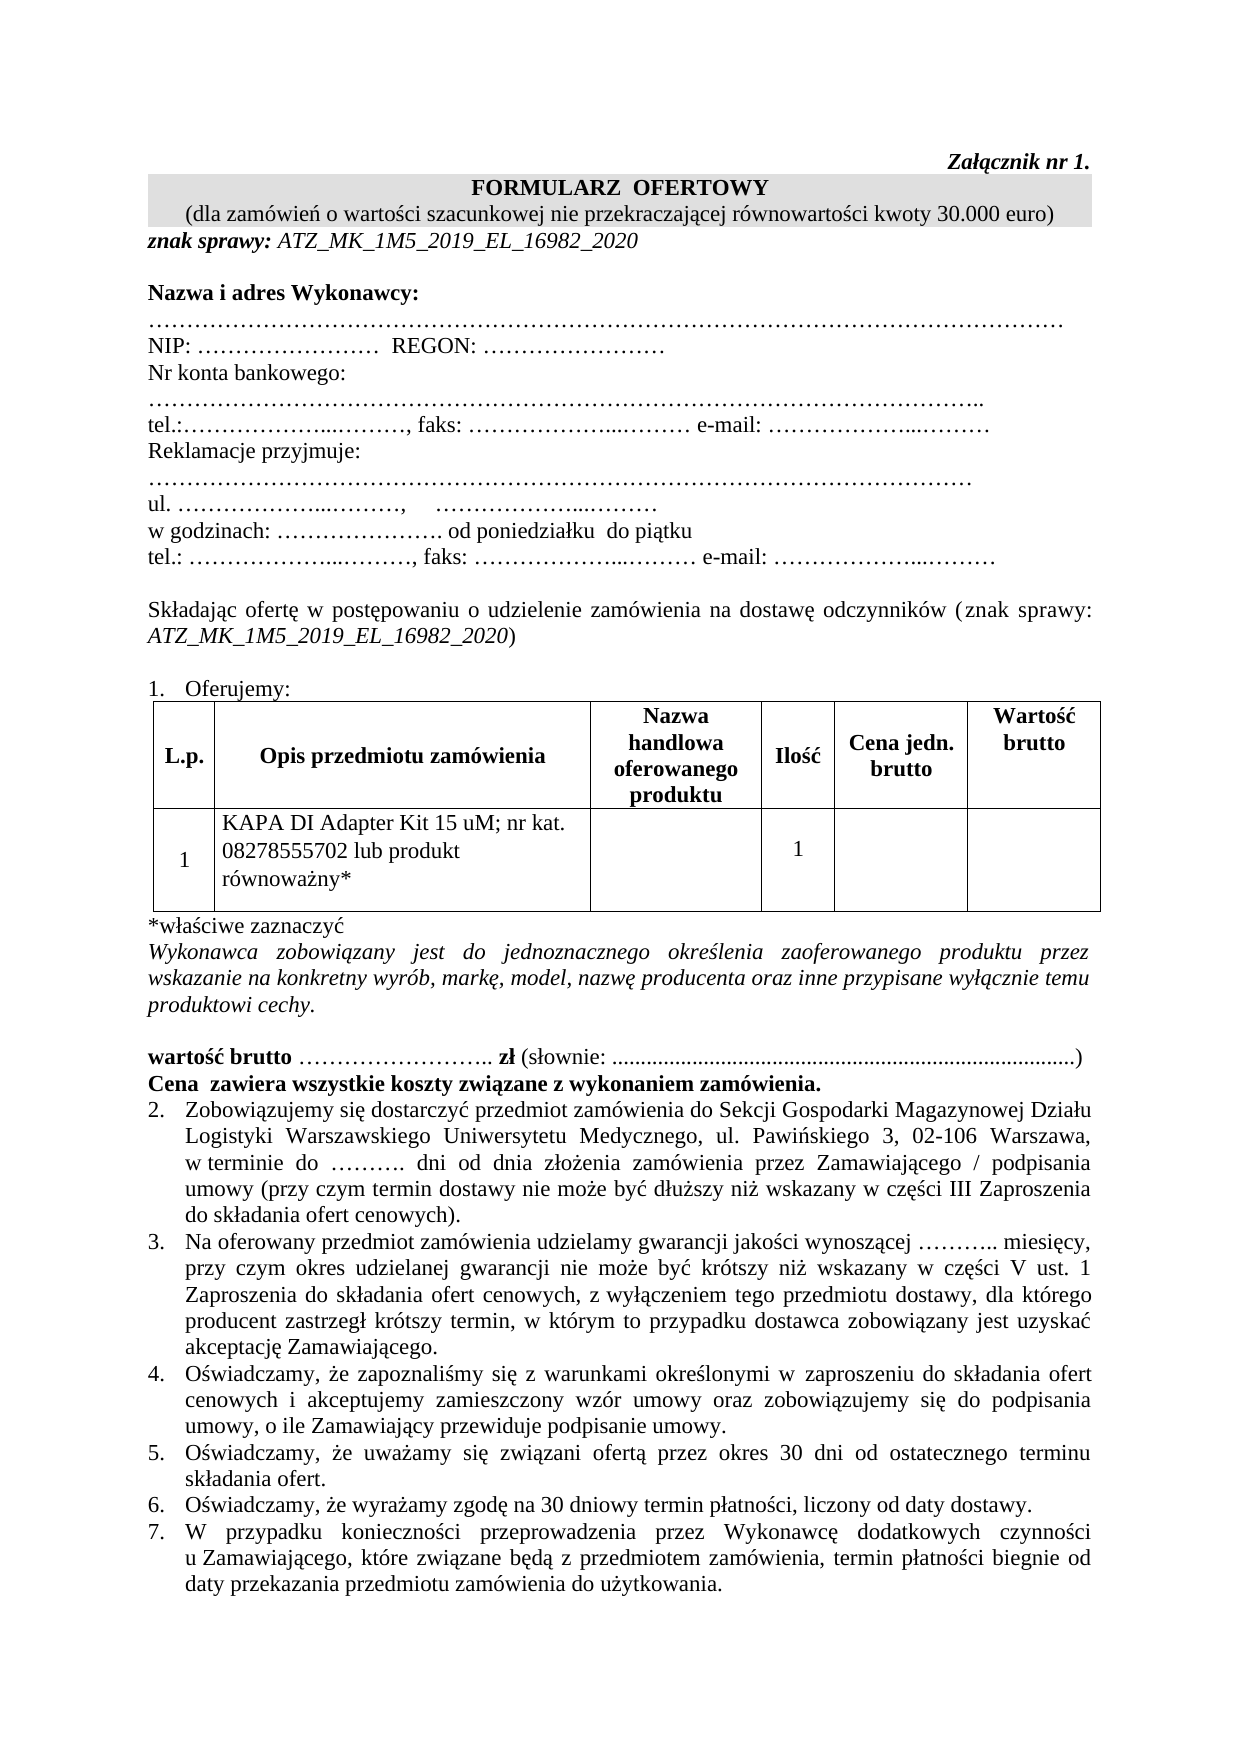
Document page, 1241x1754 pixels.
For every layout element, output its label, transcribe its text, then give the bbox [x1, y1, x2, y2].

text wartość brutto …………………….. zł (słownie: .................................................................................) [148, 1043, 1092, 1070]
list Na oferowany przedmiot zamówienia udzielamy gwarancji jakości wynoszącej ……….. miesięcy, przy czym okres udzielanej gwarancji nie może być krótszy niż wskazany w części V ust. 1 Zaproszenia do składania ofert cenowych, z wyłączeniem tego przedmiotu dostawy, dla którego producent zastrzegł krótszy termin, w którym to przypadku dostawca zobowiązany jest uzyskać akceptację Zamawiającego. [148, 1228, 1092, 1360]
text tel.:………………...………, faks: ………………...……… e-mail: ………………...……… [148, 411, 1092, 438]
text ul. ………………...………, ………………...……… [148, 490, 1092, 517]
table_header L.p. [154, 702, 214, 808]
list Oświadczamy, że wyrażamy zgodę na 30 dniowy termin płatności, liczony od daty dostawy. [148, 1491, 1092, 1518]
text ………………………………………………………………………………………………………… [148, 306, 1092, 332]
table_cell 1 [154, 809, 214, 911]
text NIP: …………………… REGON: …………………… [148, 332, 1092, 358]
list Zobowiązujemy się dostarczyć przedmiot zamówienia do Sekcji Gospodarki Magazynowej Działu Logistyki Warszawskiego Uniwersytetu Medycznego, ul. Pawińskiego 3, 02-106 Warszawa, w terminie do ………. dni od dnia złożenia zamówienia przez Zamawiającego / podpisania umowy (przy czym termin dostawy nie może być dłuższy niż wskazany w części III Zaproszenia do składania ofert cenowych). [148, 1096, 1092, 1228]
text Nazwa i adres Wykonawcy: [148, 279, 1092, 306]
text znak sprawy: ATZ_MK_1M5_2019_EL_16982_2020 [148, 227, 1092, 253]
list Oświadczamy, że zapoznaliśmy się z warunkami określonymi w zaproszeniu do składania ofert cenowych i akceptujemy zamieszczony wzór umowy oraz zobowiązujemy się do podpisania umowy, o ile Zamawiający przewiduje podpisanie umowy. [148, 1360, 1092, 1439]
table_cell 1 [762, 809, 834, 911]
table_header Ilość [762, 702, 834, 808]
table_header Nazwa handlowa oferowanego produktu [591, 702, 761, 808]
text Załącznik nr 1. [148, 148, 1092, 174]
text Cena zawiera wszystkie koszty związane z wykonaniem zamówienia. [148, 1070, 1092, 1096]
text *właściwe zaznaczyć [148, 912, 1092, 938]
text FORMULARZ OFERTOWY [148, 174, 1092, 200]
table_header Opis przedmiotu zamówienia [215, 702, 590, 808]
text (dla zamówień o wartości szacunkowej nie przekraczającej równowartości kwoty 30.000 euro) [148, 200, 1092, 227]
list Oświadczamy, że uważamy się związani ofertą przez okres 30 dni od ostatecznego terminu składania ofert. [148, 1439, 1092, 1491]
table_cell [591, 809, 761, 911]
table_cell [968, 809, 1100, 911]
text tel.: ………………...………, faks: ………………...……… e-mail: ………………...……… [148, 543, 1092, 569]
text Reklamacje przyjmuje: ……………………………………………………………………………………………… [148, 438, 1092, 490]
table_header Wartość brutto [968, 702, 1100, 808]
table_header Cena jedn. brutto [835, 702, 967, 808]
table_cell KAPA DI Adapter Kit 15 uM; nr kat. 08278555702 lub produkt równoważny* [215, 809, 590, 911]
list W przypadku konieczności przeprowadzenia przez Wykonawcę dodatkowych czynności u Zamawiającego, które związane będą z przedmiotem zamówienia, termin płatności biegnie od daty przekazania przedmiotu zamówienia do użytkowania. [148, 1518, 1092, 1597]
text Wykonawca zobowiązany jest do jednoznacznego określenia zaoferowanego produktu przez wskazanie na konkretny wyrób, markę, model, nazwę producenta oraz inne przypisane wyłącznie temu produktowi cechy. [148, 938, 1092, 1017]
text Składając ofertę w postępowaniu o udzielenie zamówienia na dostawę odczynników (znak sprawy: ATZ_MK_1M5_2019_EL_16982_2020) [148, 596, 1092, 648]
text Nr konta bankowego: ……………………………………………………………………………………………….. [148, 358, 1092, 411]
table_cell [835, 809, 967, 911]
text w godzinach: …………………. od poniedziałku do piątku [148, 517, 1092, 543]
list Oferujemy: [148, 675, 1092, 701]
